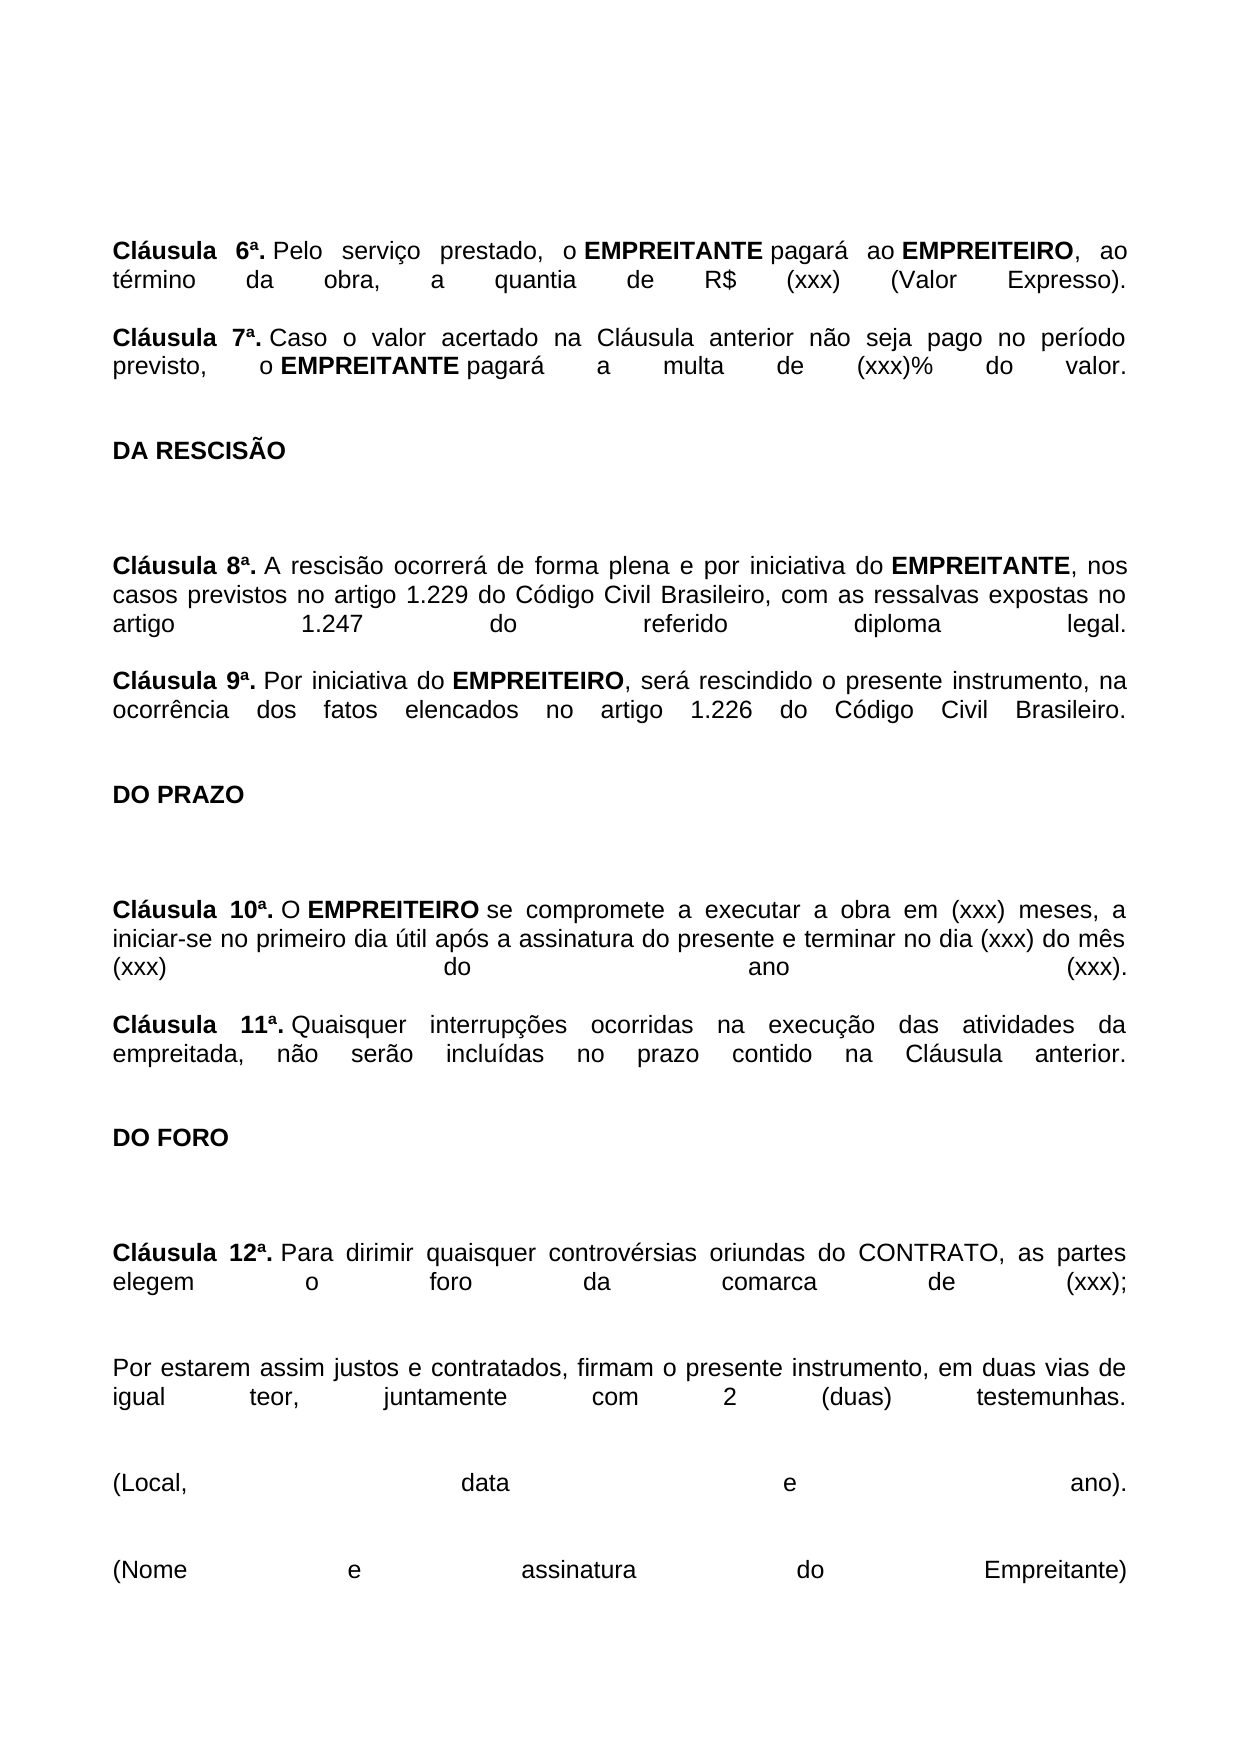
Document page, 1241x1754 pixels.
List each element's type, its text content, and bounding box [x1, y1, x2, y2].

text DO FORO [112, 1123, 1128, 1152]
text Cláusula 8ª. A rescisão ocorrerá de forma plena e por iniciativa do EMPREITANTE, nos casos previstos no artigo 1.229 do Código Civil Brasileiro, com as ressalvas expostas no artigo 1.247 do referido diploma legal. Cláusula 9ª. Por iniciativa do EMPREITEIRO, será rescindido o presente instrumento, na ocorrência dos fatos elencados no artigo 1.226 do Código Civil Brasileiro. [112, 465, 1128, 752]
text Cláusula 10ª. O EMPREITEIRO se compromete a executar a obra em (xxx) meses, a iniciar-se no primeiro dia útil após a assinatura do presente e terminar no dia (xxx) do mês (xxx) do ano (xxx). Cláusula 11ª. Quaisquer interrupções ocorridas na execução das atividades da empreitada, não serão incluídas no prazo contido na Cláusula anterior. [112, 808, 1128, 1095]
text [112, 1152, 1128, 1583]
text DO PRAZO [112, 780, 1128, 808]
text Cláusula 6ª. Pelo serviço prestado, o EMPREITANTE pagará ao EMPREITEIRO, ao término da obra, a quantia de R$ (xxx) (Valor Expresso). Cláusula 7ª. Caso o valor acertado na Cláusula anterior não seja pago no período previsto, o EMPREITANTE pagará a multa de (xxx)% do valor. [112, 150, 1128, 408]
text DA RESCISÃO [112, 436, 1128, 465]
